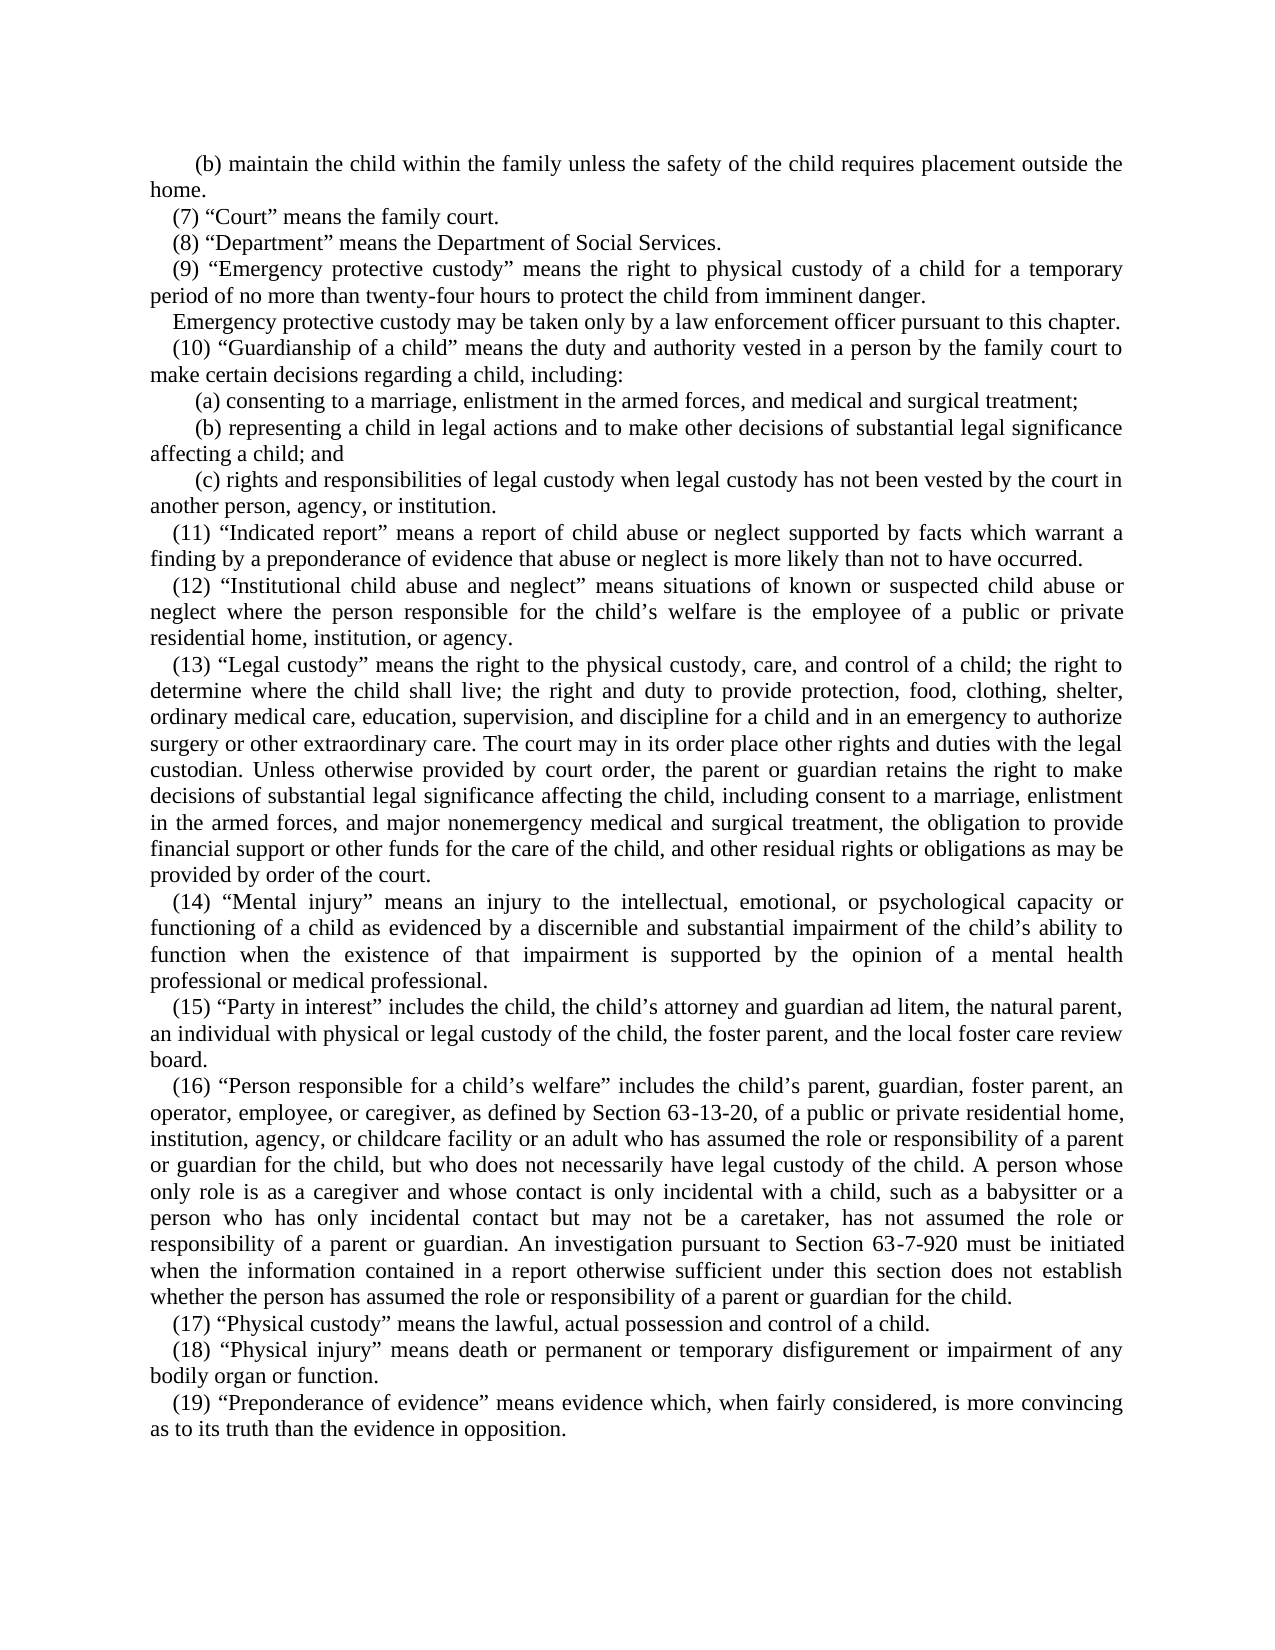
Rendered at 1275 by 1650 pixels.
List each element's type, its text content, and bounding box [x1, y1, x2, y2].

text (18) “Physical injury” means death or permanent or temporary disfigurement or impairment of any bodily organ or function. [150, 1336, 1125, 1389]
text (9) “Emergency protective custody” means the right to physical custody of a child for a temporary period of no more than twenty-four hours to protect the child from imminent danger. [150, 255, 1125, 308]
text (b) representing a child in legal actions and to make other decisions of substantial legal significance affecting a child; and [150, 413, 1125, 466]
text (16) “Person responsible for a child’s welfare” includes the child’s parent, guardian, foster parent, an operator, employee, or caregiver, as defined by Section 63-13-20, of a public or private residential home, institution, agency, or childcare facility or an adult who has assumed the role or responsibility of a parent or guardian for the child, but who does not necessarily have legal custody of the child. A person whose only role is as a caregiver and whose contact is only incidental with a child, such as a babysitter or a person who has only incidental contact but may not be a caretaker, has not assumed the role or responsibility of a parent or guardian. An investigation pursuant to Section 63-7-920 must be initiated when the information contained in a report otherwise sufficient under this section does not establish whether the person has assumed the role or responsibility of a parent or guardian for the child. [150, 1072, 1125, 1309]
text (11) “Indicated report” means a report of child abuse or neglect supported by facts which warrant a finding by a preponderance of evidence that abuse or neglect is more likely than not to have occurred. [150, 519, 1125, 572]
text (10) “Guardianship of a child” means the duty and authority vested in a person by the family court to make certain decisions regarding a child, including: [150, 334, 1125, 387]
text (15) “Party in interest” includes the child, the child’s attorney and guardian ad litem, the natural parent, an individual with physical or legal custody of the child, the foster parent, and the local foster care review board. [150, 993, 1125, 1072]
text (12) “Institutional child abuse and neglect” means situations of known or suspected child abuse or neglect where the person responsible for the child’s welfare is the employee of a public or private residential home, institution, or agency. [150, 572, 1125, 651]
text (8) “Department” means the Department of Social Services. [150, 229, 1125, 255]
text (c) rights and responsibilities of legal custody when legal custody has not been vested by the court in another person, agency, or institution. [150, 466, 1125, 519]
text (13) “Legal custody” means the right to the physical custody, care, and control of a child; the right to determine where the child shall live; the right and duty to provide protection, food, clothing, shelter, ordinary medical care, education, supervision, and discipline for a child and in an emergency to authorize surgery or other extraordinary care. The court may in its order place other rights and duties with the legal custodian. Unless otherwise provided by court order, the parent or guardian retains the right to make decisions of substantial legal significance affecting the child, including consent to a marriage, enlistment in the armed forces, and major nonemergency medical and surgical treatment, the obligation to provide financial support or other funds for the care of the child, and other residual rights or obligations as may be provided by order of the court. [150, 651, 1125, 888]
text (7) “Court” means the family court. [150, 203, 1125, 229]
text (b) maintain the child within the family unless the safety of the child requires placement outside the home. [150, 150, 1125, 203]
text (a) consenting to a marriage, enlistment in the armed forces, and medical and surgical treatment; [150, 387, 1125, 413]
text (19) “Preponderance of evidence” means evidence which, when fairly considered, is more convincing as to its truth than the evidence in opposition. [150, 1389, 1125, 1441]
text (17) “Physical custody” means the lawful, actual possession and control of a child. [150, 1309, 1125, 1336]
text (14) “Mental injury” means an injury to the intellectual, emotional, or psychological capacity or functioning of a child as evidenced by a discernible and substantial impairment of the child’s ability to function when the existence of that impairment is supported by the opinion of a mental health professional or medical professional. [150, 888, 1125, 993]
text Emergency protective custody may be taken only by a law enforcement officer pursuant to this chapter. [150, 308, 1125, 334]
